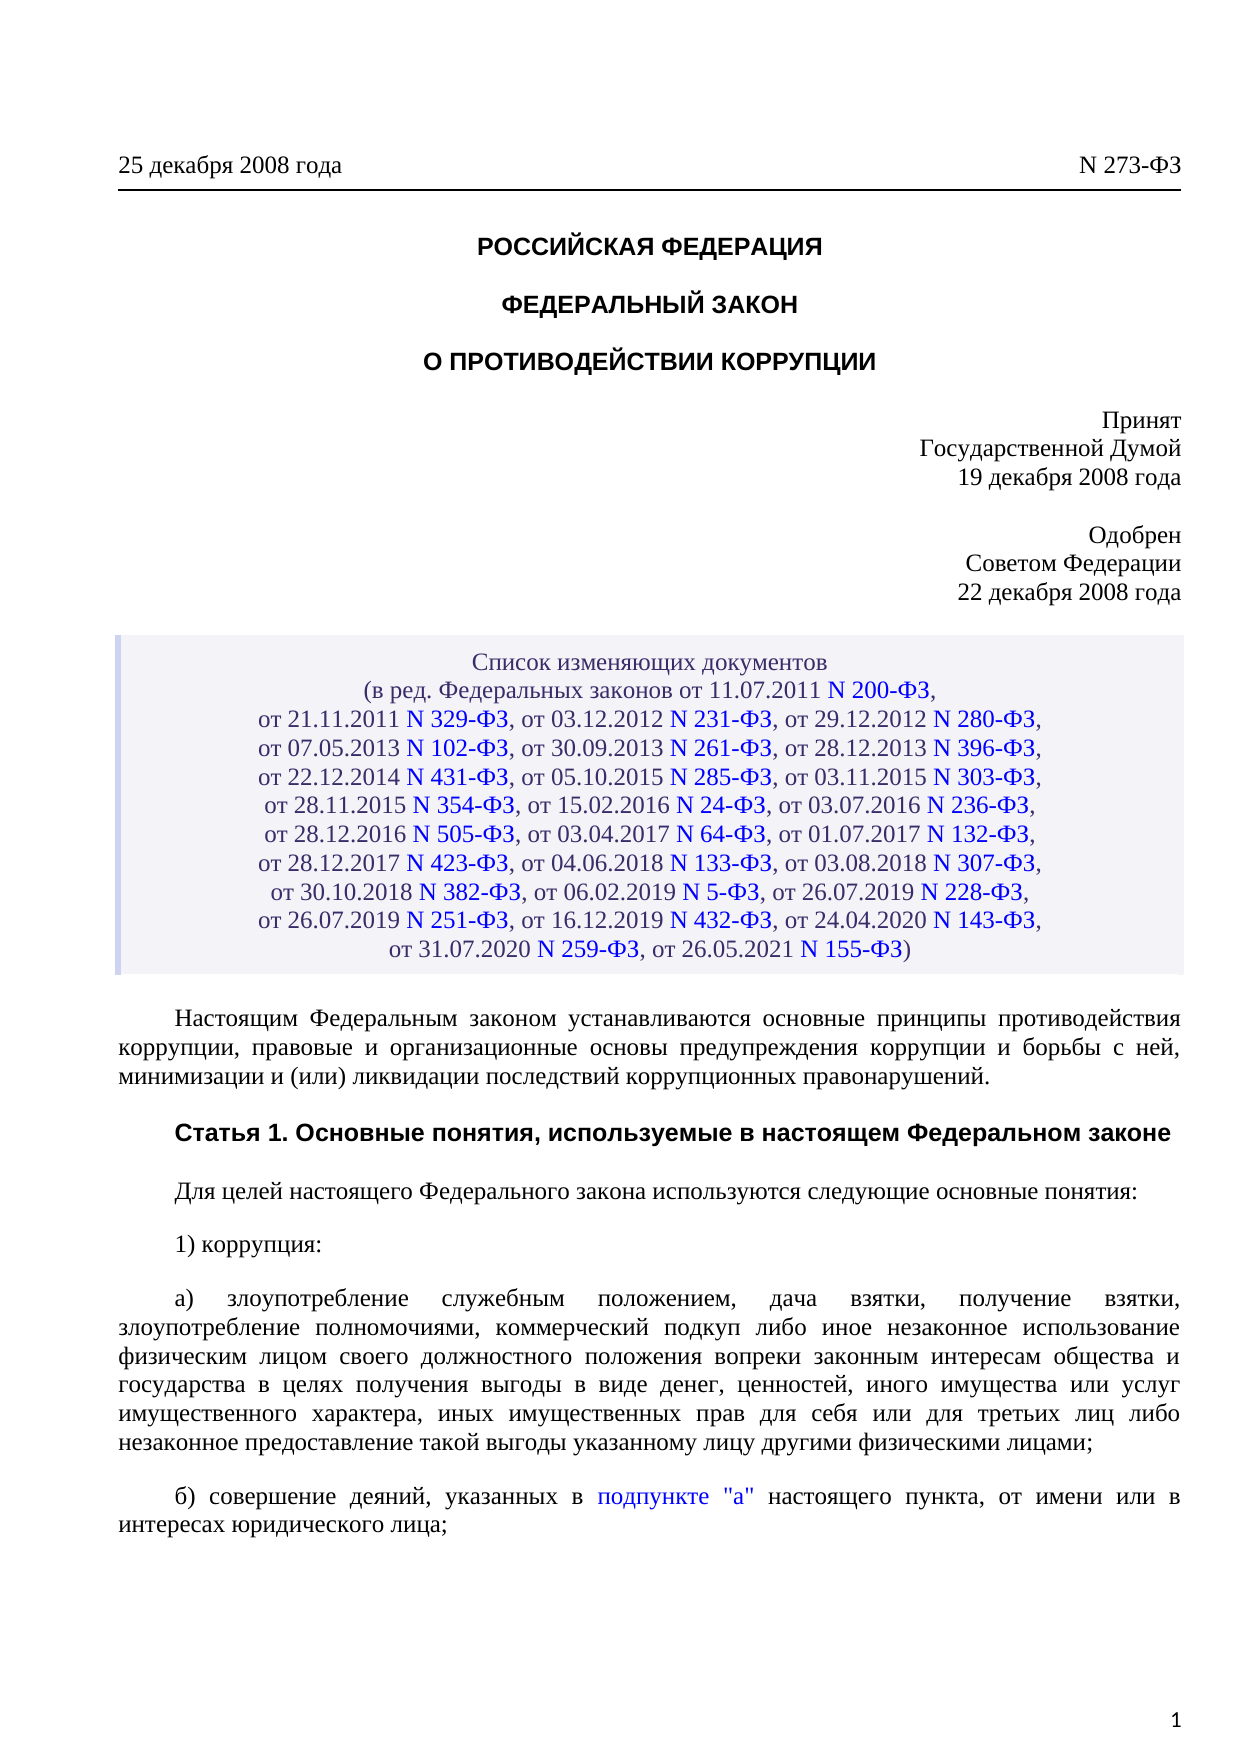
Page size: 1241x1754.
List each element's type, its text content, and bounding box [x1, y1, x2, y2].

text Для целей настоящего Федерального закона используются следующие основные понятия: [118, 1176, 1181, 1204]
text Настоящим Федеральным законом устанавливаются основные принципы противодействия коррупции, правовые и организационные основы предупреждения коррупции и борьбы с ней, минимизации и (или) ликвидации последствий коррупционных правонарушений. [118, 1003, 1181, 1089]
text Принят [118, 405, 1181, 433]
table_header Список изменяющих документов (в ред. Федеральных законов от 11.07.2011 N 200-ФЗ, от 21.11.2011 N 329-ФЗ, от 03.12.2012 N 231-ФЗ, от 29.12.2012 N 280-ФЗ, от 07.05.2013 N 102-ФЗ, от 30.09.2013 N 261-ФЗ, от 28.12.2013 N 396-ФЗ, от 22.12.2014 N 431-ФЗ, от 05.10.2015 N 285-ФЗ, от 03.11.2015 N 303-ФЗ, от 28.11.2015 N 354-ФЗ, от 15.02.2016 N 24-ФЗ, от 03.07.2016 N 236-ФЗ, от 28.12.2016 N 505-ФЗ, от 03.04.2017 N 64-ФЗ, от 01.07.2017 N 132-ФЗ, от 28.12.2017 N 423-ФЗ, от 04.06.2018 N 133-ФЗ, от 03.08.2018 N 307-ФЗ, от 30.10.2018 N 382-ФЗ, от 06.02.2019 N 5-ФЗ, от 26.07.2019 N 228-ФЗ, от 26.07.2019 N 251-ФЗ, от 16.12.2019 N 432-ФЗ, от 24.04.2020 N 143-ФЗ, от 31.07.2020 N 259-ФЗ, от 26.05.2021 N 155-ФЗ) [121, 635, 1178, 974]
text Советом Федерации [118, 548, 1181, 577]
text Одобрен [118, 520, 1181, 548]
text Государственной Думой [118, 433, 1181, 462]
text б) совершение деяний, указанных в подпункте "а" настоящего пункта, от имени или в интересах юридического лица; [118, 1481, 1181, 1538]
title О ПРОТИВОДЕЙСТВИИ КОРРУПЦИИ [118, 347, 1181, 376]
text 19 декабря 2008 года [118, 462, 1181, 491]
title ФЕДЕРАЛЬНЫЙ ЗАКОН [118, 290, 1181, 318]
table_header N 273-ФЗ [650, 150, 1181, 179]
table_header 25 декабря 2008 года [118, 150, 649, 179]
title Статья 1. Основные понятия, используемые в настоящем Федеральном законе [118, 1118, 1181, 1147]
text 22 декабря 2008 года [118, 577, 1181, 606]
title РОССИЙСКАЯ ФЕДЕРАЦИЯ [118, 232, 1181, 261]
text 1) коррупция: [118, 1229, 1181, 1258]
text а) злоупотребление служебным положением, дача взятки, получение взятки, злоупотребление полномочиями, коммерческий подкуп либо иное незаконное использование физическим лицом своего должностного положения вопреки законным интересам общества и государства в целях получения выгоды в виде денег, ценностей, иного имущества или услуг имущественного характера, иных имущественных прав для себя или для третьих лиц либо незаконное предоставление такой выгоды указанному лицу другими физическими лицами; [118, 1283, 1181, 1456]
